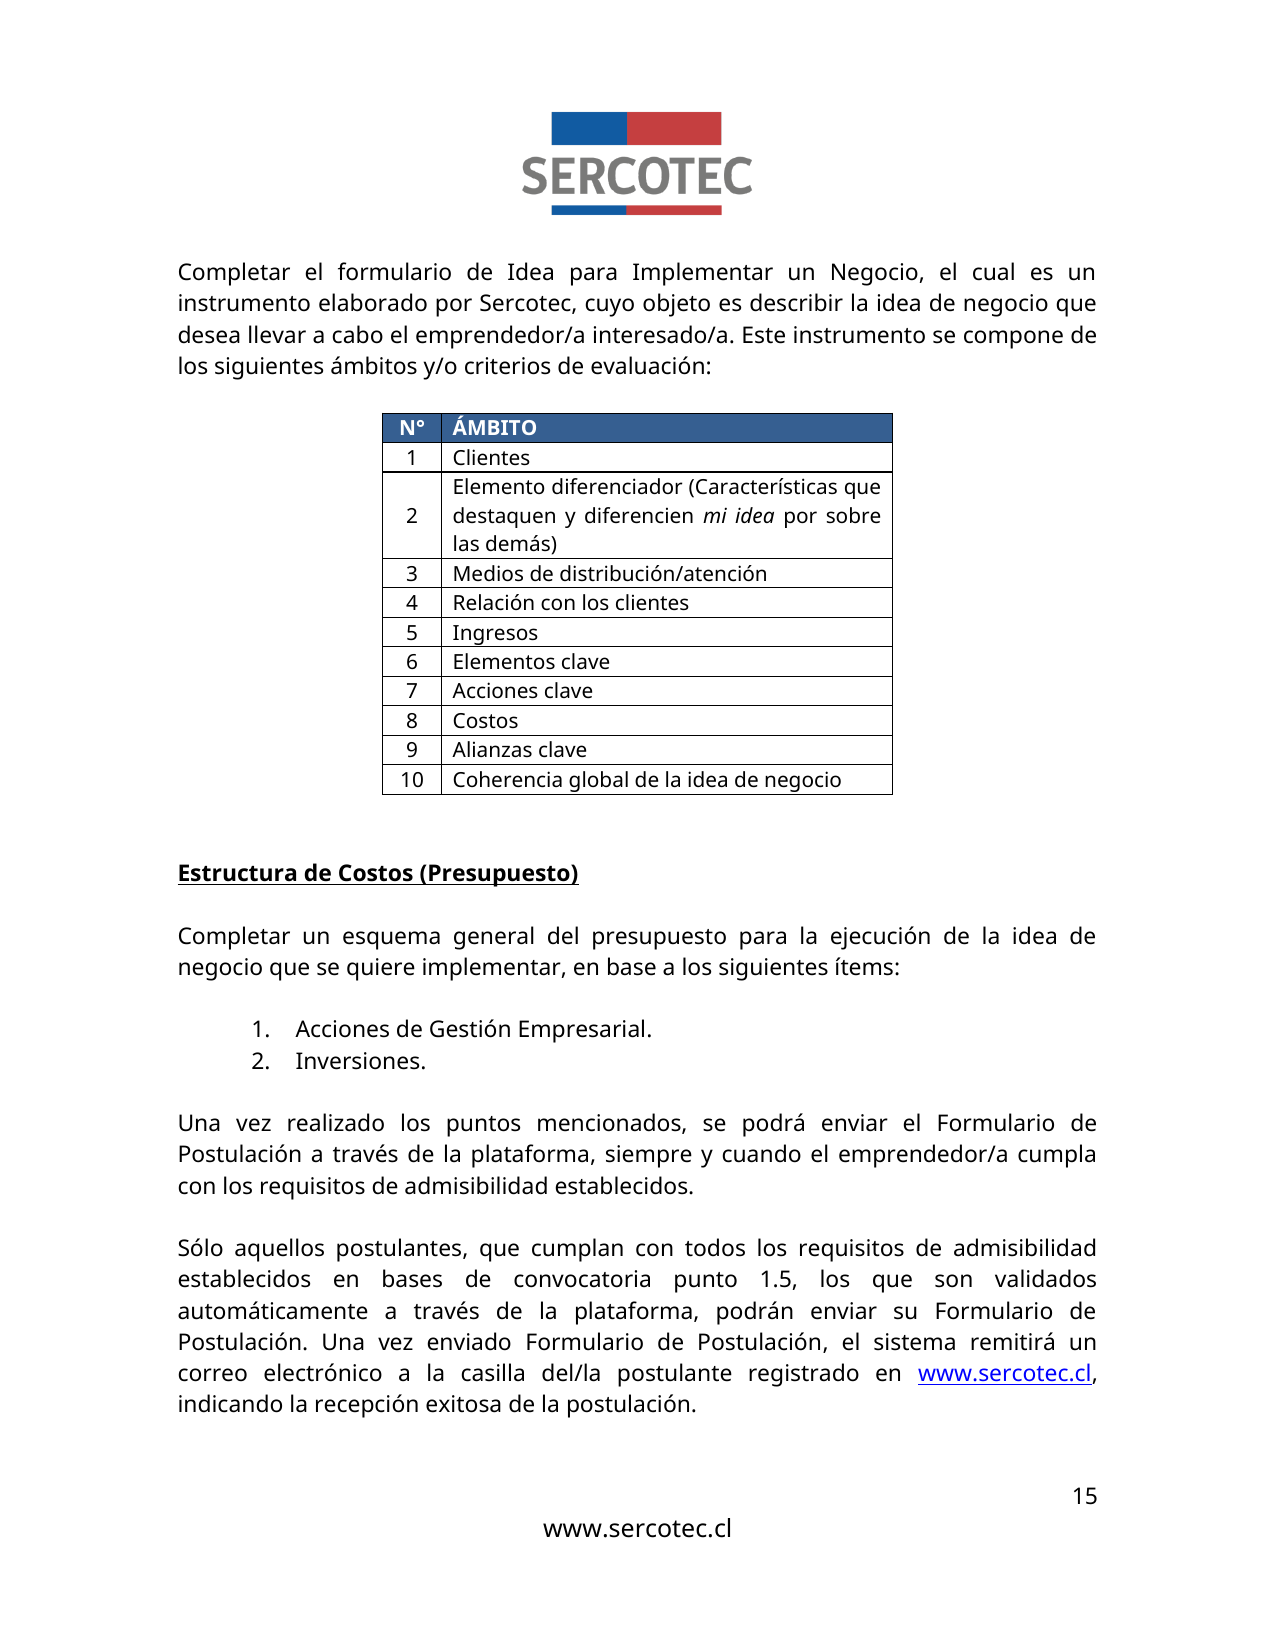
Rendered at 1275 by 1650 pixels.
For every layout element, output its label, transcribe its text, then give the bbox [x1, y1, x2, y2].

table_cell 10 [383, 765, 441, 793]
text Estructura de Costos (Presupuesto) [177, 857, 1098, 888]
table_cell Alianzas clave [442, 736, 892, 764]
table_cell 4 [383, 588, 441, 617]
table_cell Medios de distribución/atención [442, 559, 892, 587]
table_cell Coherencia global de la idea de negocio [442, 765, 892, 793]
table_header N° [383, 414, 441, 442]
text Una vez realizado los puntos mencionados, se podrá enviar el Formulario de Postulación a través de la plataforma, siempre y cuando el emprendedor/a cumpla con los requisitos de admisibilidad establecidos. [177, 1107, 1098, 1201]
table_cell 8 [383, 706, 441, 734]
table_cell Ingresos [442, 618, 892, 646]
list Acciones de Gestión Empresarial. [251, 1013, 1098, 1044]
table_cell Clientes [442, 443, 892, 471]
text Completar un esquema general del presupuesto para la ejecución de la idea de negocio que se quiere implementar, en base a los siguientes ítems: [177, 919, 1098, 982]
list Inversiones. [251, 1044, 1098, 1076]
table_cell 3 [383, 559, 441, 587]
table_cell Relación con los clientes [442, 588, 892, 617]
picture [512, 105, 763, 225]
text Sólo aquellos postulantes, que cumplan con todos los requisitos de admisibilidad establecidos en bases de convocatoria punto 1.5, los que son validados automáticamente a través de la plataforma, podrán enviar su Formulario de Postulación. Una vez enviado Formulario de Postulación, el sistema remitirá un correo electrónico a la casilla del/la postulante registrado en www.sercotec.cl, indicando la recepción exitosa de la postulación. [177, 1232, 1098, 1419]
table_cell Elementos clave [442, 647, 892, 676]
table_cell 2 [383, 473, 441, 558]
table_cell 5 [383, 618, 441, 646]
table_cell 1 [383, 443, 441, 471]
table_header ÁMBITO [442, 414, 892, 442]
table_cell 9 [383, 736, 441, 764]
table_cell Costos [442, 706, 892, 734]
text Completar el formulario de Idea para Implementar un Negocio, el cual es un instrumento elaborado por Sercotec, cuyo objeto es describir la idea de negocio que desea llevar a cabo el emprendedor/a interesado/a. Este instrumento se compone de los siguientes ámbitos y/o criterios de evaluación: [177, 256, 1098, 381]
table_cell 7 [383, 677, 441, 705]
table_cell Acciones clave [442, 677, 892, 705]
table_cell Elemento diferenciador (Características que destaquen y diferencien mi idea por sobre las demás) [442, 473, 892, 558]
table_cell 6 [383, 647, 441, 676]
